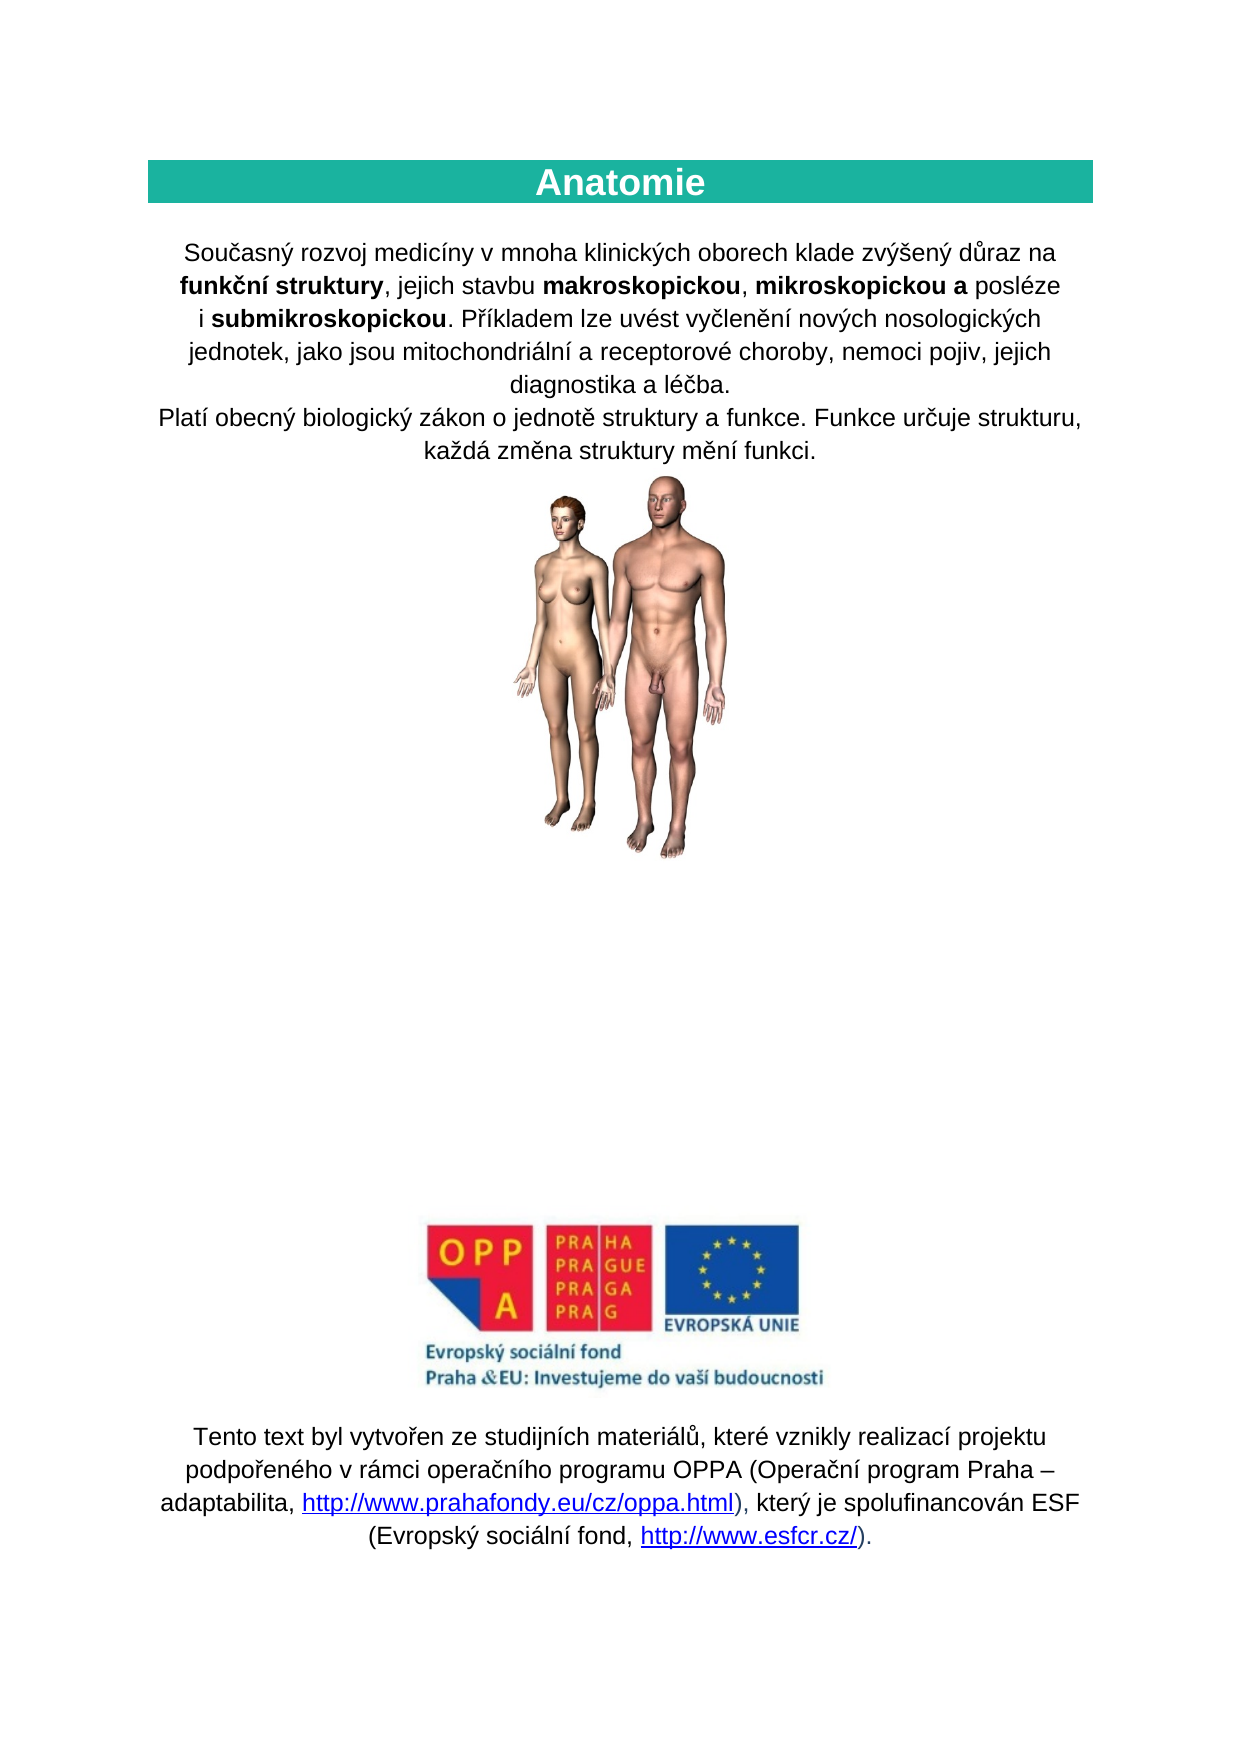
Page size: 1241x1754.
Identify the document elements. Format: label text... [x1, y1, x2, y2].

subtitle Tento text byl vytvořen ze studijních materiálů, které vznikly realizací projektu podpořeného v rámci operačního programu OPPA (Operační program Praha – adaptabilita, http://www.prahafondy.eu/cz/oppa.html), který je spolufinancován ESF (Evropský sociální fond, http://www.esfcr.cz/). [148, 1422, 1093, 1550]
text Současný rozvoj medicíny v mnoha klinických oborech klade zvýšený důraz na funkční struktury, jejich stavbu makroskopickou, mikroskopickou a posléze i submikroskopickou. Příkladem lze uvést vyčlenění nových nosologických jednotek, jako jsou mitochondriální a receptorové choroby, nemoci pojiv, jejich diagnostika a léčba. [148, 238, 1093, 399]
picture [407, 1205, 833, 1398]
text Platí obecný biologický zákon o jednotě struktury a funkce. Funkce určuje strukturu, každá změna struktury mění funkci. [148, 403, 1093, 465]
picture [490, 468, 750, 871]
text Anatomie [148, 160, 1093, 203]
